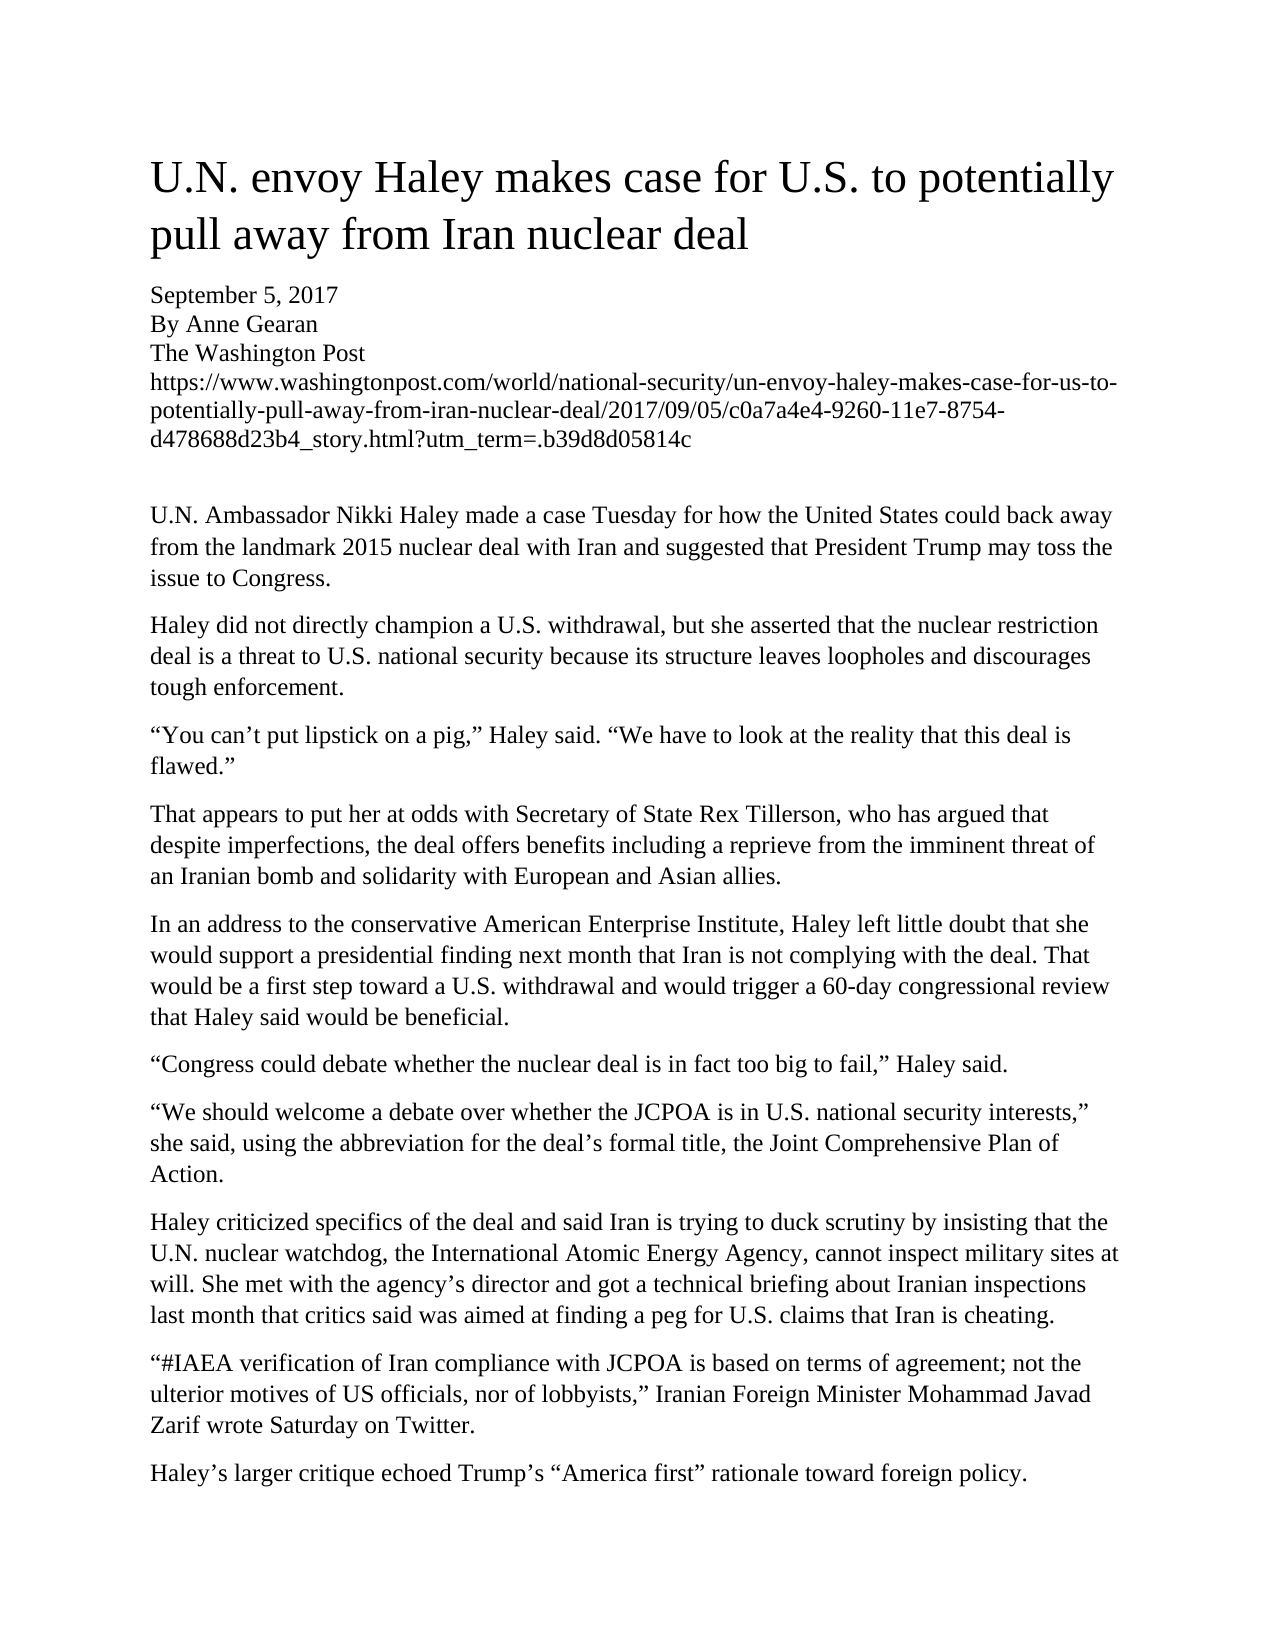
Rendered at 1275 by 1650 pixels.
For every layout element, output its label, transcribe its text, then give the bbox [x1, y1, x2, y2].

text “You can’t put lipstick on a pig,” Haley said. “We have to look at the reality that this deal is flawed.” [150, 720, 1125, 780]
text “#IAEA verification of Iran compliance with JCPOA is based on terms of agreement; not the ulterior motives of US officials, nor of lobbyists,” Iranian Foreign Minister Mohammad Javad Zarif wrote Saturday on Twitter. [150, 1348, 1125, 1439]
text “We should welcome a debate over whether the JCPOA is in U.S. national security interests,” she said, using the abbreviation for the deal’s formal title, the Joint Comprehensive Plan of Action. [150, 1097, 1125, 1188]
text That appears to put her at odds with Secretary of State Rex Tillerson, who has argued that despite imperfections, the deal offers benefits including a reprieve from the imminent threat of an Iranian bomb and solidarity with European and Asian allies. [150, 799, 1125, 890]
text https://www.washingtonpost.com/world/national-security/un-envoy-haley-makes-case-for-us-to-potentially-pull-away-from-iran-nuclear-deal/2017/09/05/c0a7a4e4-9260-11e7-8754-d478688d23b4_story.html?utm_term=.b39d8d05814c [150, 367, 1125, 453]
text In an address to the conservative American Enterprise Institute, Haley left little doubt that she would support a presidential finding next month that Iran is not complying with the deal. That would be a first step toward a U.S. withdrawal and would trigger a 60-day congressional review that Haley said would be beneficial. [150, 909, 1125, 1031]
text Haley’s larger critique echoed Trump’s “America first” rationale toward foreign policy. [150, 1458, 1125, 1486]
text September 5, 2017 [150, 280, 1125, 309]
text The Washington Post [150, 338, 1125, 367]
text “Congress could debate whether the nuclear deal is in fact too big to fail,” Haley said. [150, 1049, 1125, 1078]
text By Anne Gearan [150, 309, 1125, 338]
text Haley criticized specifics of the deal and said Iran is trying to duck scrutiny by insisting that the U.N. nuclear watchdog, the International Atomic Energy Agency, cannot inspect military sites at will. She met with the agency’s director and got a technical briefing about Iranian inspections last month that critics said was aimed at finding a peg for U.S. claims that Iran is cheating. [150, 1207, 1125, 1329]
text Haley did not directly champion a U.S. withdrawal, but she asserted that the nuclear restriction deal is a threat to U.S. national security because its structure leaves loopholes and discourages tough enforcement. [150, 610, 1125, 701]
text U.N. envoy Haley makes case for U.S. to potentially pull away from Iran nuclear deal [150, 150, 1125, 259]
text U.N. Ambassador Nikki Haley made a case Tuesday for how the United States could back away from the landmark 2015 nuclear deal with Iran and suggested that President Trump may toss the issue to Congress. [150, 501, 1125, 591]
